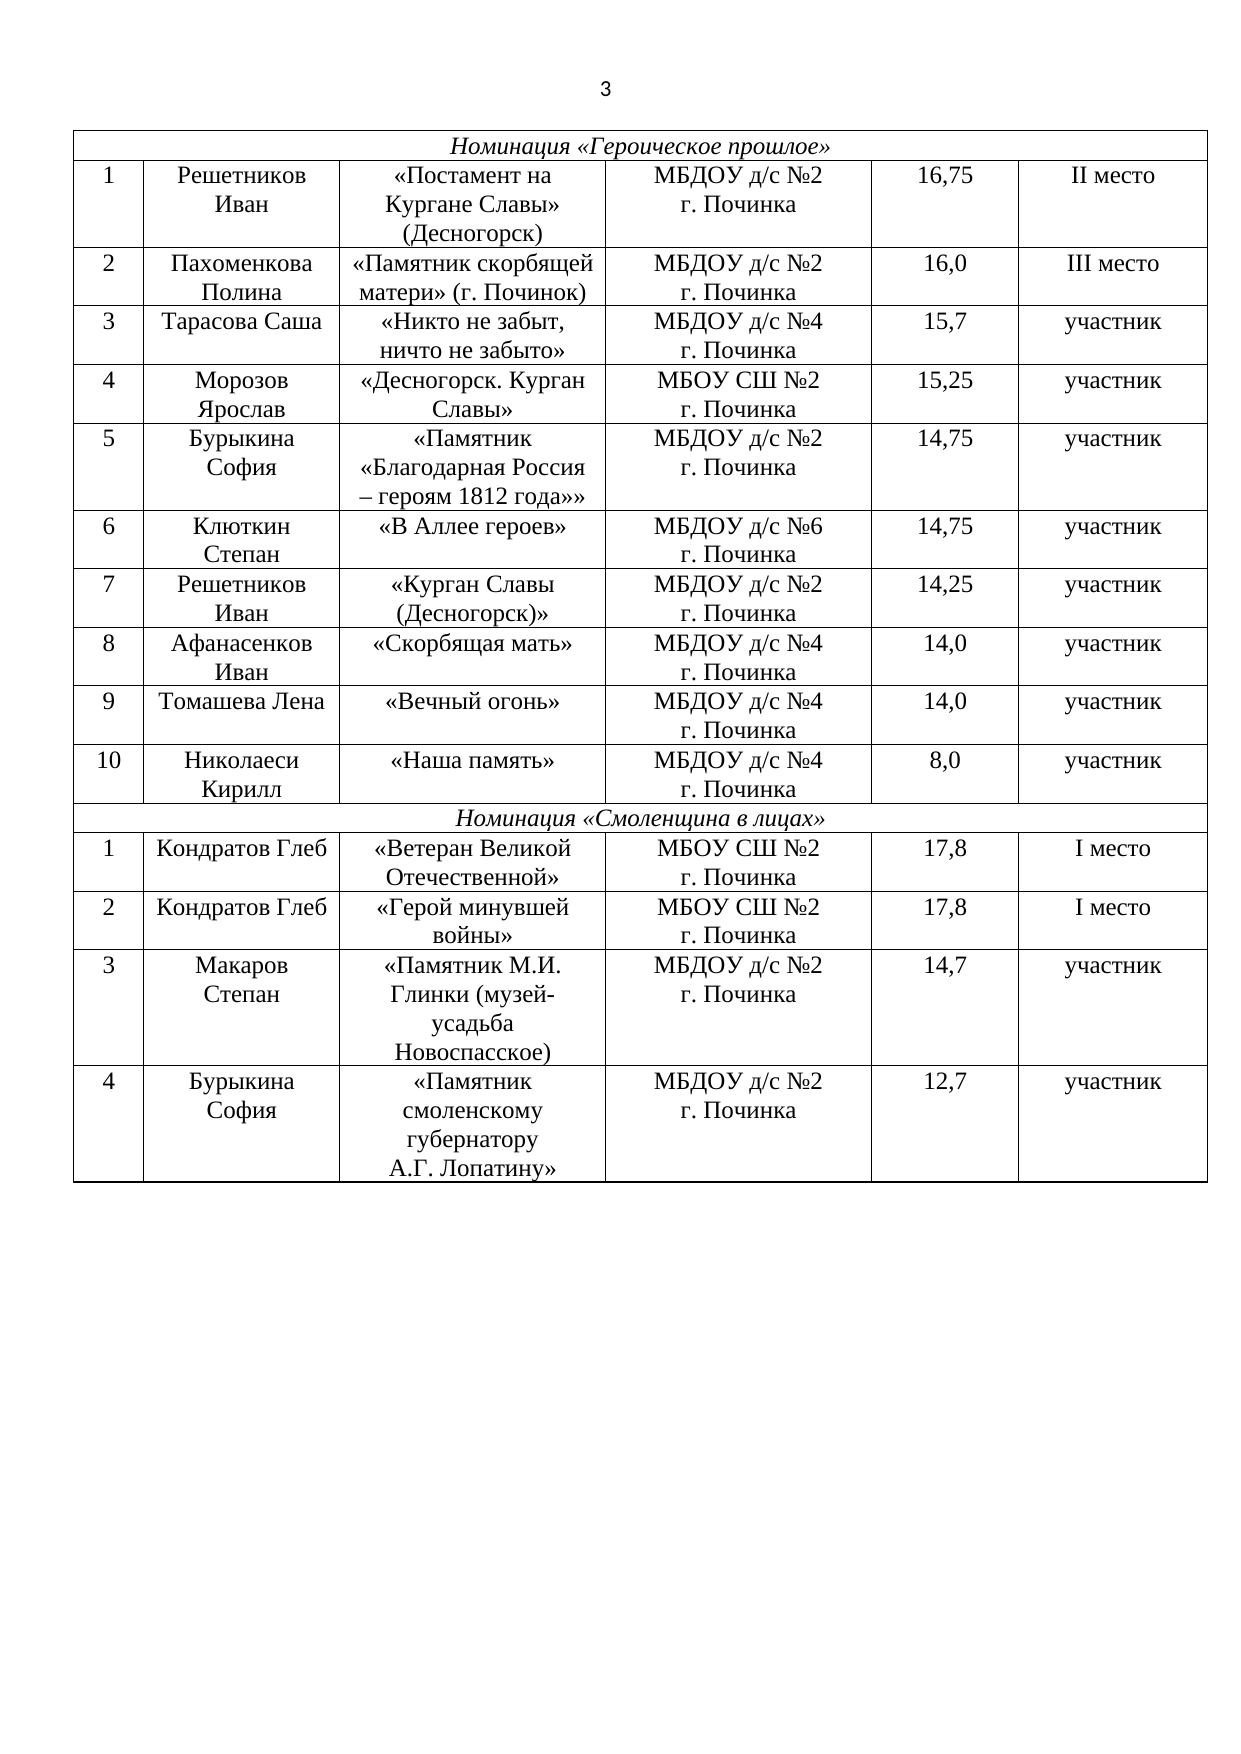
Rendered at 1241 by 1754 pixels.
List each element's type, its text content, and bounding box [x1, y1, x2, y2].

table_cell Решетников Иван [144, 161, 339, 247]
table_cell Кондратов Глеб [144, 892, 339, 949]
table_cell «Памятник скорбящей матери» (г. Починок) [340, 248, 605, 305]
table_cell Клюткин Степан [144, 511, 339, 568]
table_cell «В Аллее героев» [340, 511, 605, 568]
table_cell Бурыкина София [144, 1066, 339, 1181]
table_cell участник [1019, 1066, 1207, 1181]
table_cell 14,0 [872, 628, 1018, 685]
table_cell III место [1019, 248, 1207, 305]
table_cell МБДОУ д/с №6 г. Починка [606, 511, 871, 568]
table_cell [74, 131, 1207, 159]
table_cell 14,0 [872, 686, 1018, 744]
table_cell 14,25 [872, 569, 1018, 627]
table_cell 6 [74, 511, 143, 568]
table_cell «Скорбящая мать» [340, 628, 605, 685]
table_cell 14,75 [872, 424, 1018, 510]
table_cell 4 [74, 1066, 143, 1181]
table_cell Николаеси Кирилл [144, 745, 339, 802]
table_cell МБДОУ д/с №2 г. Починка [606, 569, 871, 627]
table_cell участник [1019, 424, 1207, 510]
table_cell Решетников Иван [144, 569, 339, 627]
table_cell «Памятник «Благодарная Россия – героям 1812 года»» [340, 424, 605, 510]
table_cell 4 [74, 365, 143, 422]
table_cell 9 [74, 686, 143, 744]
table_cell 8 [74, 628, 143, 685]
table_cell участник [1019, 511, 1207, 568]
table_cell Тарасова Саша [144, 306, 339, 364]
table_cell «Герой минувшей войны» [340, 892, 605, 949]
table_cell «Курган Славы (Десногорск)» [340, 569, 605, 627]
table_cell «Постамент на Кургане Славы» (Десногорск) [340, 161, 605, 247]
table_cell участник [1019, 365, 1207, 422]
table_cell «Десногорск. Курган Славы» [340, 365, 605, 422]
table_cell II место [1019, 161, 1207, 247]
table_cell «Вечный огонь» [340, 686, 605, 744]
table_cell 8,0 [872, 745, 1018, 802]
table_cell МБДОУ д/с №2 г. Починка [606, 1066, 871, 1181]
table_cell 1 [74, 161, 143, 247]
table_cell 3 [74, 950, 143, 1065]
table_cell 14,75 [872, 511, 1018, 568]
table_cell МБДОУ д/с №2 г. Починка [606, 950, 871, 1065]
table_cell 7 [74, 569, 143, 627]
table_cell Афанасенков Иван [144, 628, 339, 685]
table_cell 15,7 [872, 306, 1018, 364]
table_cell 16,0 [872, 248, 1018, 305]
table_cell «Памятник смоленскому губернатору А.Г. Лопатину» [340, 1066, 605, 1181]
table_cell участник [1019, 306, 1207, 364]
table_cell 2 [74, 892, 143, 949]
table_cell Кондратов Глеб [144, 833, 339, 891]
table_cell участник [1019, 628, 1207, 685]
table_cell МБДОУ д/с №2 г. Починка [606, 248, 871, 305]
table_cell участник [1019, 745, 1207, 802]
table_cell МБОУ СШ №2 г. Починка [606, 892, 871, 949]
table_cell участник [1019, 950, 1207, 1065]
table_cell 16,75 [872, 161, 1018, 247]
table_cell 3 [74, 306, 143, 364]
table_cell МБОУ СШ №2 г. Починка [606, 365, 871, 422]
table_cell 15,25 [872, 365, 1018, 422]
table_cell МБДОУ д/с №2 г. Починка [606, 424, 871, 510]
table_cell МБДОУ д/с №4 г. Починка [606, 628, 871, 685]
table_cell МБДОУ д/с №4 г. Починка [606, 306, 871, 364]
table_cell I место [1019, 833, 1207, 891]
table_cell 14,7 [872, 950, 1018, 1065]
table_cell Морозов Ярослав [144, 365, 339, 422]
table_cell Бурыкина София [144, 424, 339, 510]
table_cell «Никто не забыт, ничто не забыто» [340, 306, 605, 364]
table_cell 5 [74, 424, 143, 510]
table_cell Томашева Лена [144, 686, 339, 744]
table_cell 1 [74, 833, 143, 891]
table_cell «Ветеран Великой Отечественной» [340, 833, 605, 891]
table_cell 2 [74, 248, 143, 305]
table_cell участник [1019, 686, 1207, 744]
table_cell МБОУ СШ №2 г. Починка [606, 833, 871, 891]
table_cell МБДОУ д/с №2 г. Починка [606, 161, 871, 247]
table_cell Пахоменкова Полина [144, 248, 339, 305]
table_cell 17,8 [872, 892, 1018, 949]
table_cell участник [1019, 569, 1207, 627]
table_cell 17,8 [872, 833, 1018, 891]
table_cell «Памятник М.И. Глинки (музей-усадьба Новоспасское) [340, 950, 605, 1065]
table_cell I место [1019, 892, 1207, 949]
table_cell 12,7 [872, 1066, 1018, 1181]
table_cell МБДОУ д/с №4 г. Починка [606, 745, 871, 802]
table_cell МБДОУ д/с №4 г. Починка [606, 686, 871, 744]
table_cell Макаров Степан [144, 950, 339, 1065]
table_cell «Наша память» [340, 745, 605, 802]
table_cell 10 [74, 745, 143, 802]
table_cell Номинация «Смоленщина в лицах» [74, 804, 1207, 832]
